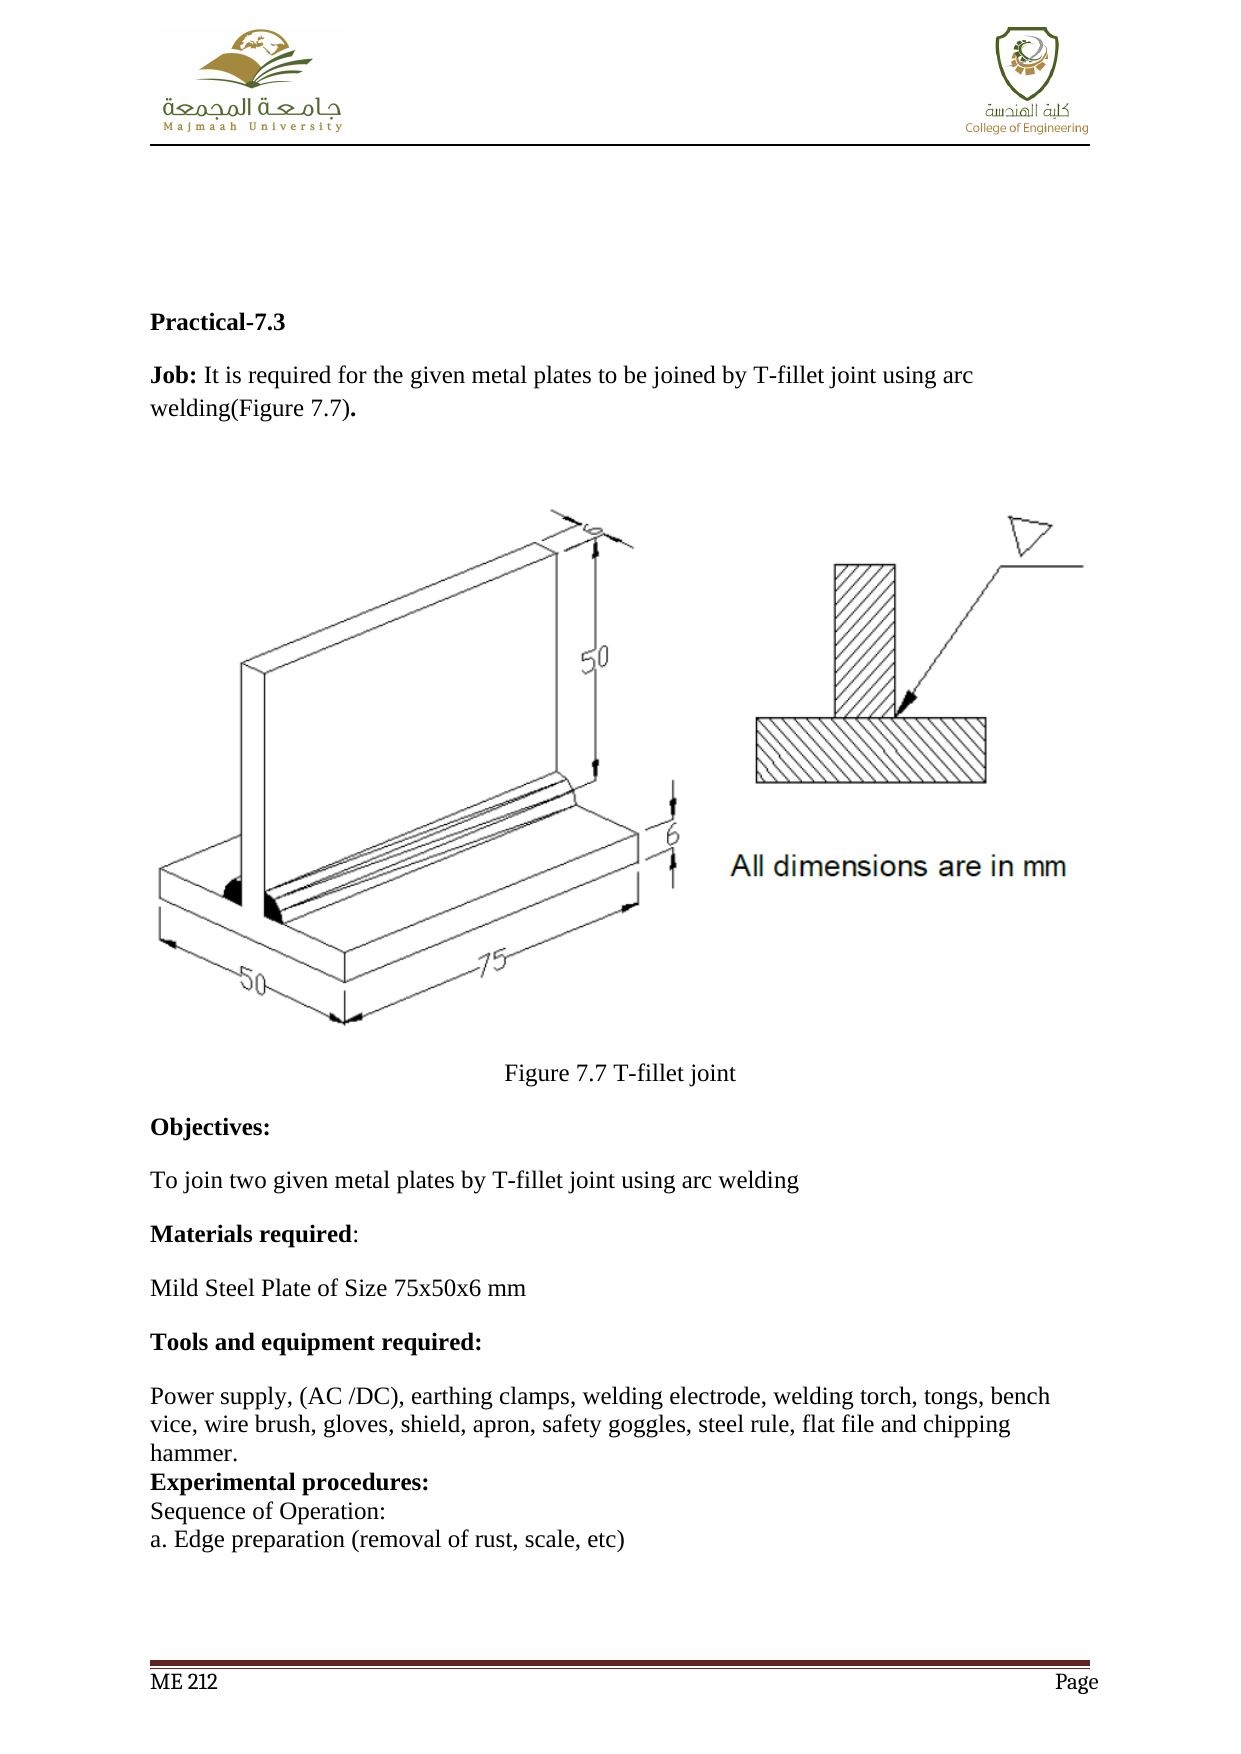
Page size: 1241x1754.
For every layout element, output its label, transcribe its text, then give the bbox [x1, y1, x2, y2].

text Objectives: [150, 1112, 1090, 1140]
picture [965, 27, 1089, 135]
text Figure 7.7 T-fillet joint [150, 1058, 1090, 1086]
text Job: It is required for the given metal plates to be joined by T-fillet joint using arc welding(Figure 7.7). [150, 361, 1090, 422]
picture [150, 501, 1091, 1033]
text Mild Steel Plate of Size 75x50x6 mm [150, 1273, 1090, 1302]
text a. Edge preparation (removal of rust, scale, etc) [150, 1524, 1090, 1553]
picture [153, 27, 348, 134]
text Sequence of Operation: [150, 1496, 1090, 1524]
text Experimental procedures: [150, 1467, 1090, 1496]
text Power supply, (AC /DC), earthing clamps, welding electrode, welding torch, tongs, bench vice, wire brush, gloves, shield, apron, safety goggles, steel rule, flat file and chipping hammer. [150, 1381, 1090, 1467]
text Materials required: [150, 1219, 1090, 1248]
text Practical-7.3 [150, 307, 1090, 335]
text Tools and equipment required: [150, 1327, 1090, 1356]
text To join two given metal plates by T-fillet joint using arc welding [150, 1165, 1090, 1194]
